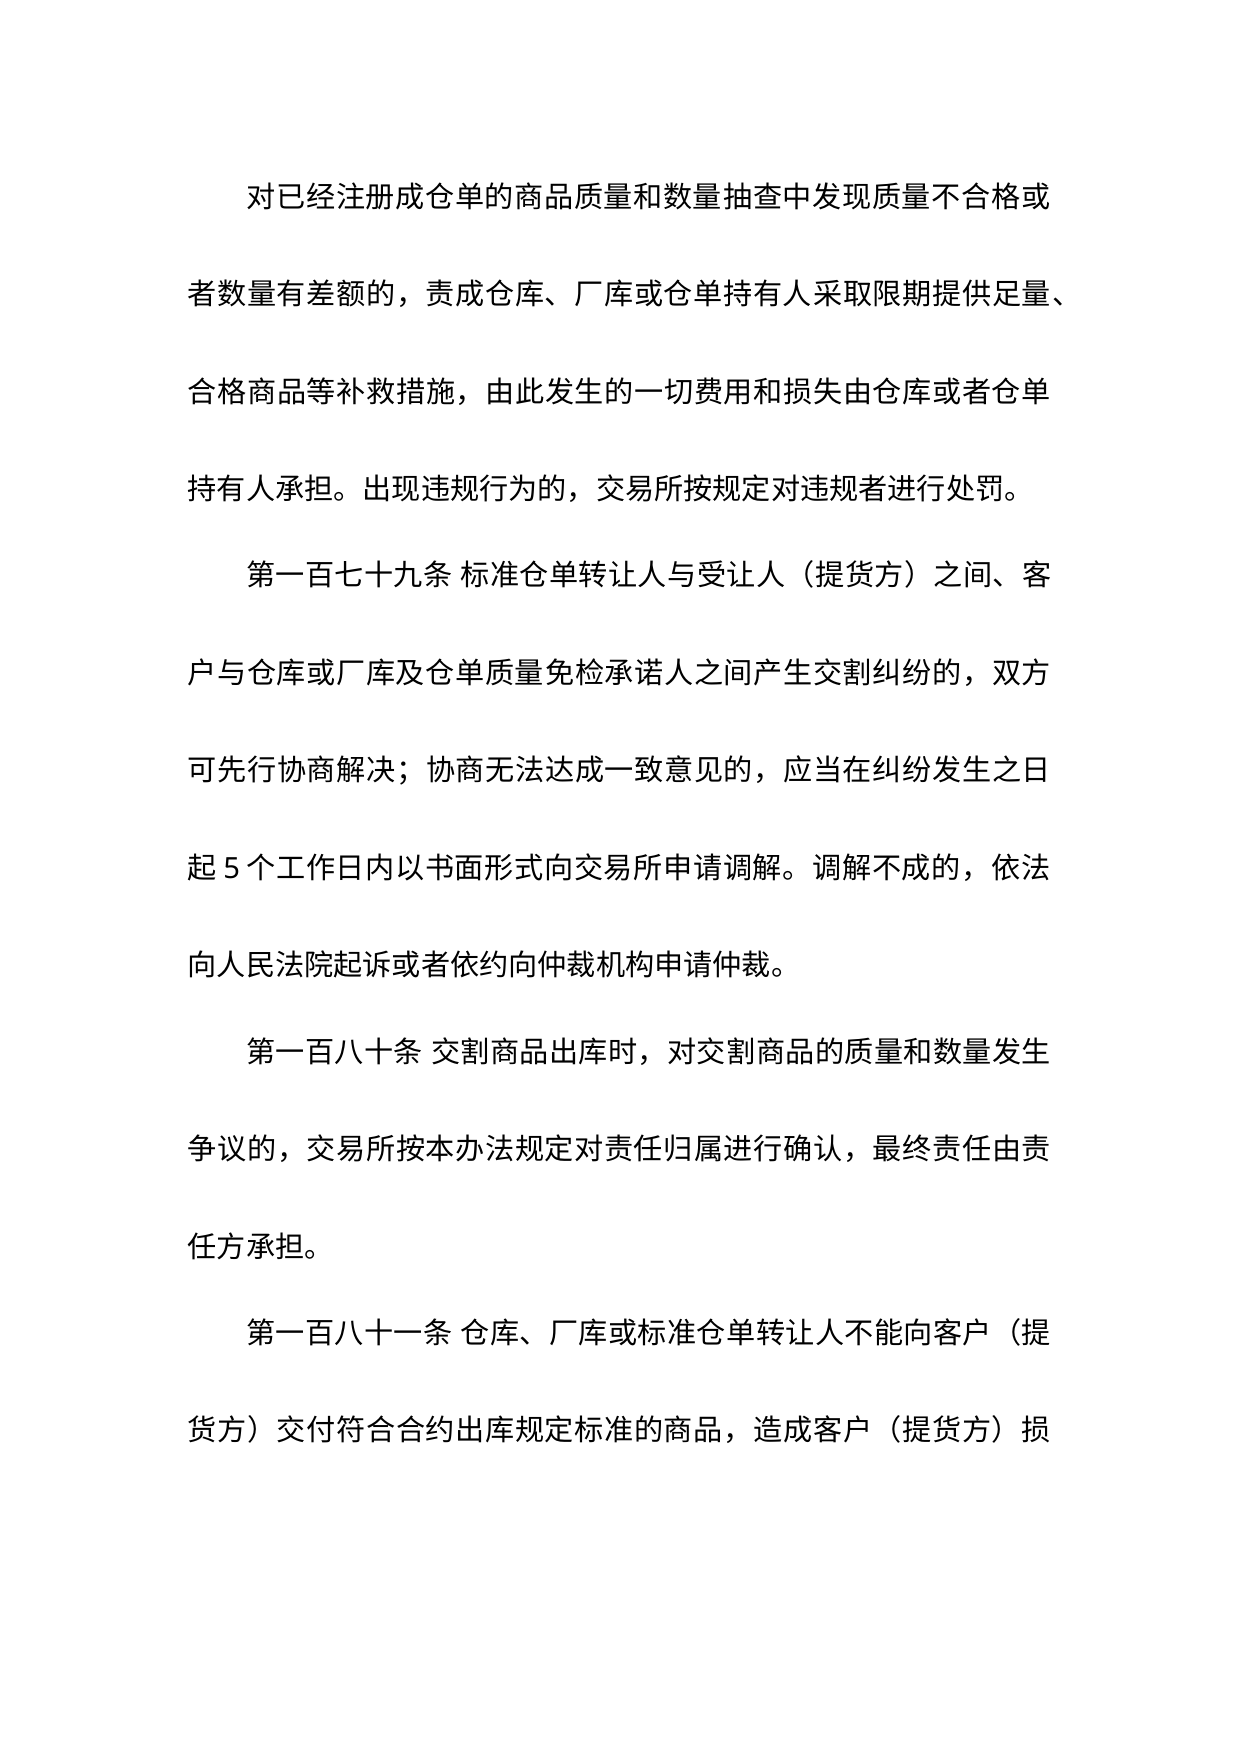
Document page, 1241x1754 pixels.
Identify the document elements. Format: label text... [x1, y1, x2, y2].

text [187, 1298, 1053, 1460]
text 对已经注册成仓单的商品质量和数量抽查中发现质量不合格或者数量有差额的，责成仓库、厂库或仓单持有人采取限期提供足量、合格商品等补救措施，由此发生的一切费用和损失由仓库或者仓单持有人承担。出现违规行为的，交易所按规定对违规者进行处罚。 [187, 162, 1053, 519]
text 第一百七十九条 标准仓单转让人与受让人（提货方）之间、客户与仓库或厂库及仓单质量免检承诺人之间产生交割纠纷的，双方可先行协商解决；协商无法达成一致意见的，应当在纠纷发生之日起5个工作日内以书面形式向交易所申请调解。调解不成的，依法向人民法院起诉或者依约向仲裁机构申请仲裁。 [187, 541, 1053, 996]
text 第一百八十条 交割商品出库时，对交割商品的质量和数量发生争议的，交易所按本办法规定对责任归属进行确认，最终责任由责任方承担。 [187, 1017, 1053, 1277]
